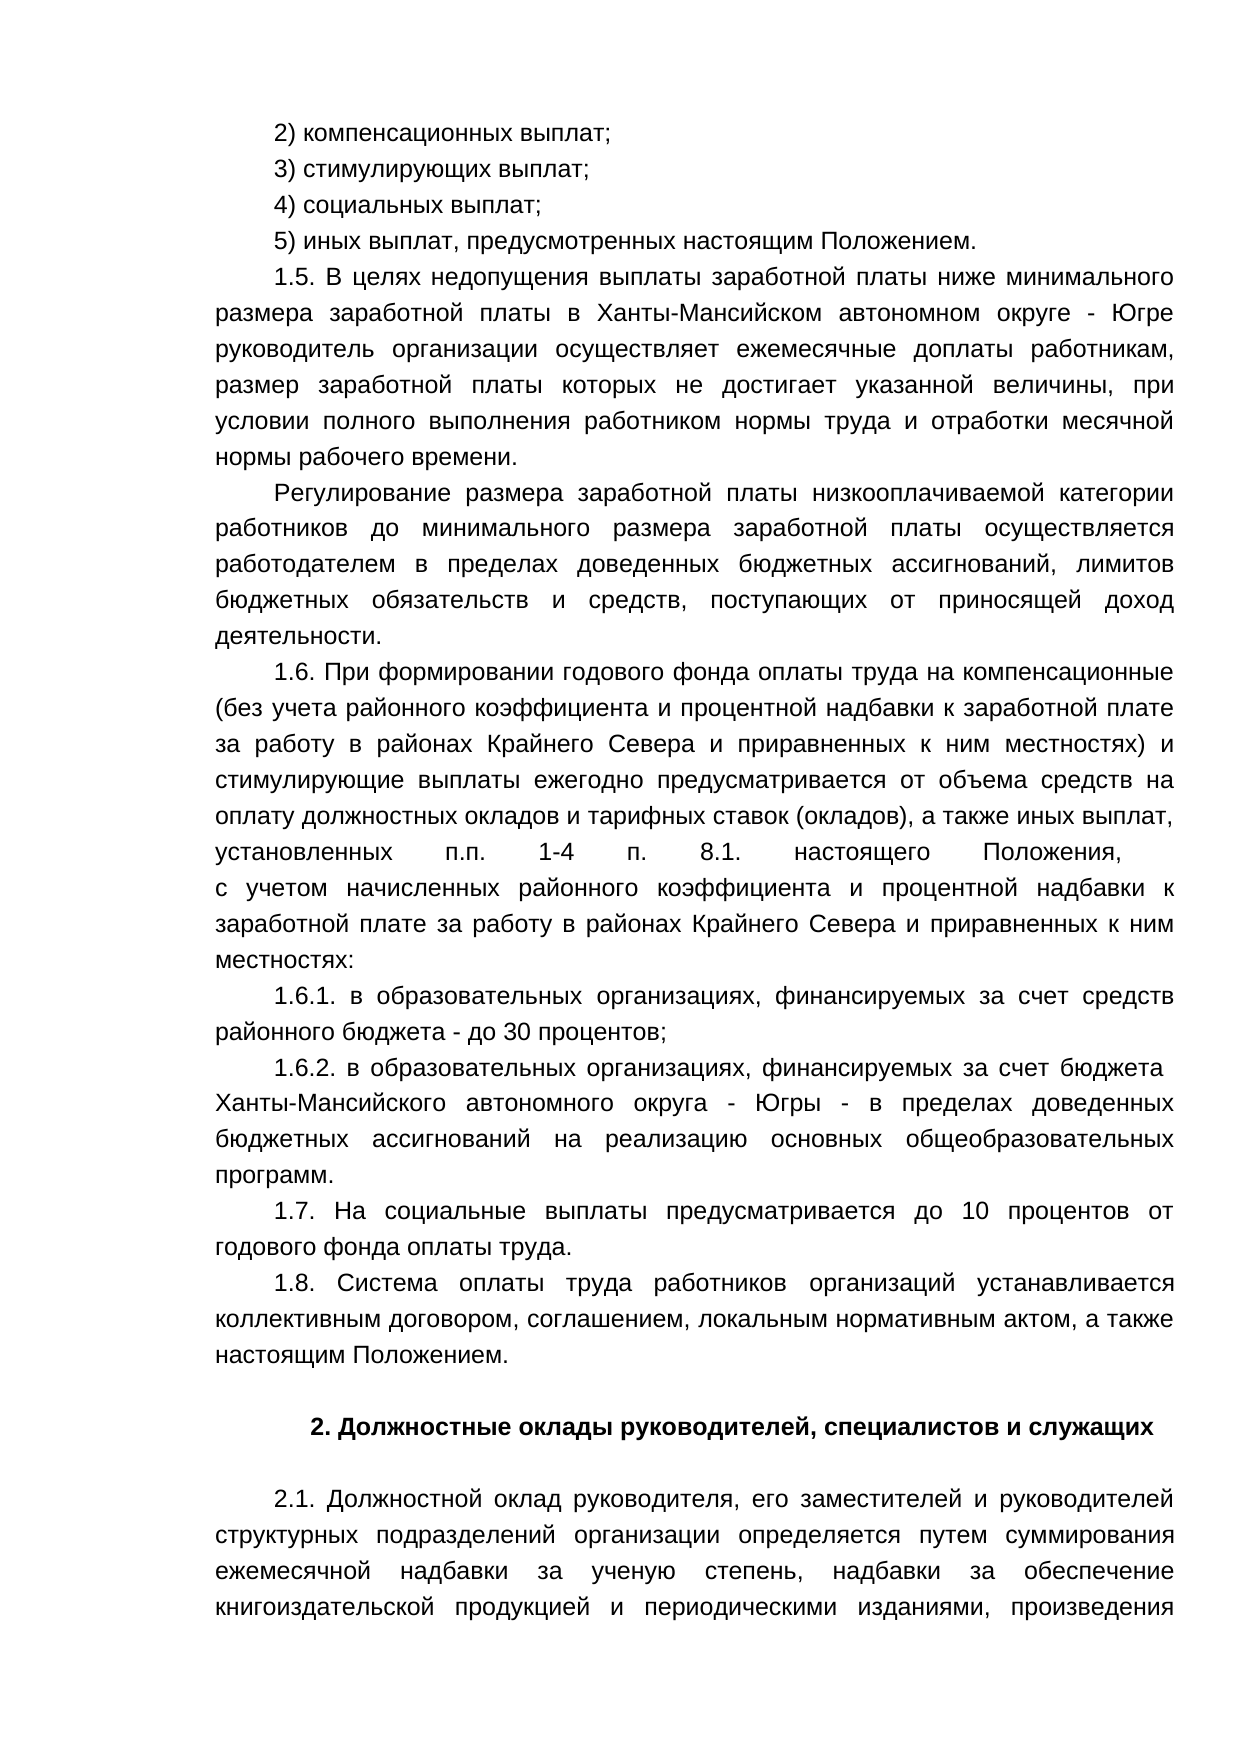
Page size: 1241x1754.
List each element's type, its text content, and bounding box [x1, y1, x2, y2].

text 1.8. Система оплаты труда работников организаций устанавливается коллективным договором, соглашением, локальным нормативным актом, а также настоящим Положением. [215, 1268, 1175, 1369]
text 2) компенсационных выплат; [215, 118, 1175, 147]
text 2. Должностные оклады руководителей, специалистов и служащих [215, 1412, 1175, 1441]
text 1.6.1. в образовательных организациях, финансируемых за счет средств районного бюджета - до 30 процентов; [215, 981, 1175, 1045]
text 1.5. В целях недопущения выплаты заработной платы ниже минимального размера заработной платы в Ханты-Мансийском автономном округе - Югре руководитель организации осуществляет ежемесячные доплаты работникам, размер заработной платы которых не достигает указанной величины, при условии полного выполнения работником нормы труда и отработки месячной нормы рабочего времени. [215, 262, 1175, 470]
text Регулирование размера заработной платы низкооплачиваемой категории работников до минимального размера заработной платы осуществляется работодателем в пределах доведенных бюджетных ассигнований, лимитов бюджетных обязательств и средств, поступающих от приносящей доход деятельности. [215, 477, 1175, 650]
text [215, 1484, 1175, 1620]
text 5) иных выплат, предусмотренных настоящим Положением. [215, 226, 1175, 255]
text 1.6. При формировании годового фонда оплаты труда на компенсационные (без учета районного коэффициента и процентной надбавки к заработной плате за работу в районах Крайнего Севера и приравненных к ним местностях) и стимулирующие выплаты ежегодно предусматривается от объема средств на оплату должностных окладов и тарифных ставок (окладов), а также иных выплат, установленных п.п. 1-4 п. 8.1. настоящего Положения, с учетом начисленных районного коэффициента и процентной надбавки к заработной плате за работу в районах Крайнего Севера и приравненных к ним местностях: [215, 657, 1175, 973]
text 4) социальных выплат; [215, 190, 1175, 219]
text 1.7. На социальные выплаты предусматривается до 10 процентов от годового фонда оплаты труда. [215, 1196, 1175, 1261]
text 1.6.2. в образовательных организациях, финансируемых за счет бюджета Ханты-Мансийского автономного округа - Югры - в пределах доведенных бюджетных ассигнований на реализацию основных общеобразовательных программ. [215, 1052, 1175, 1189]
text 3) стимулирующих выплат; [215, 154, 1175, 183]
